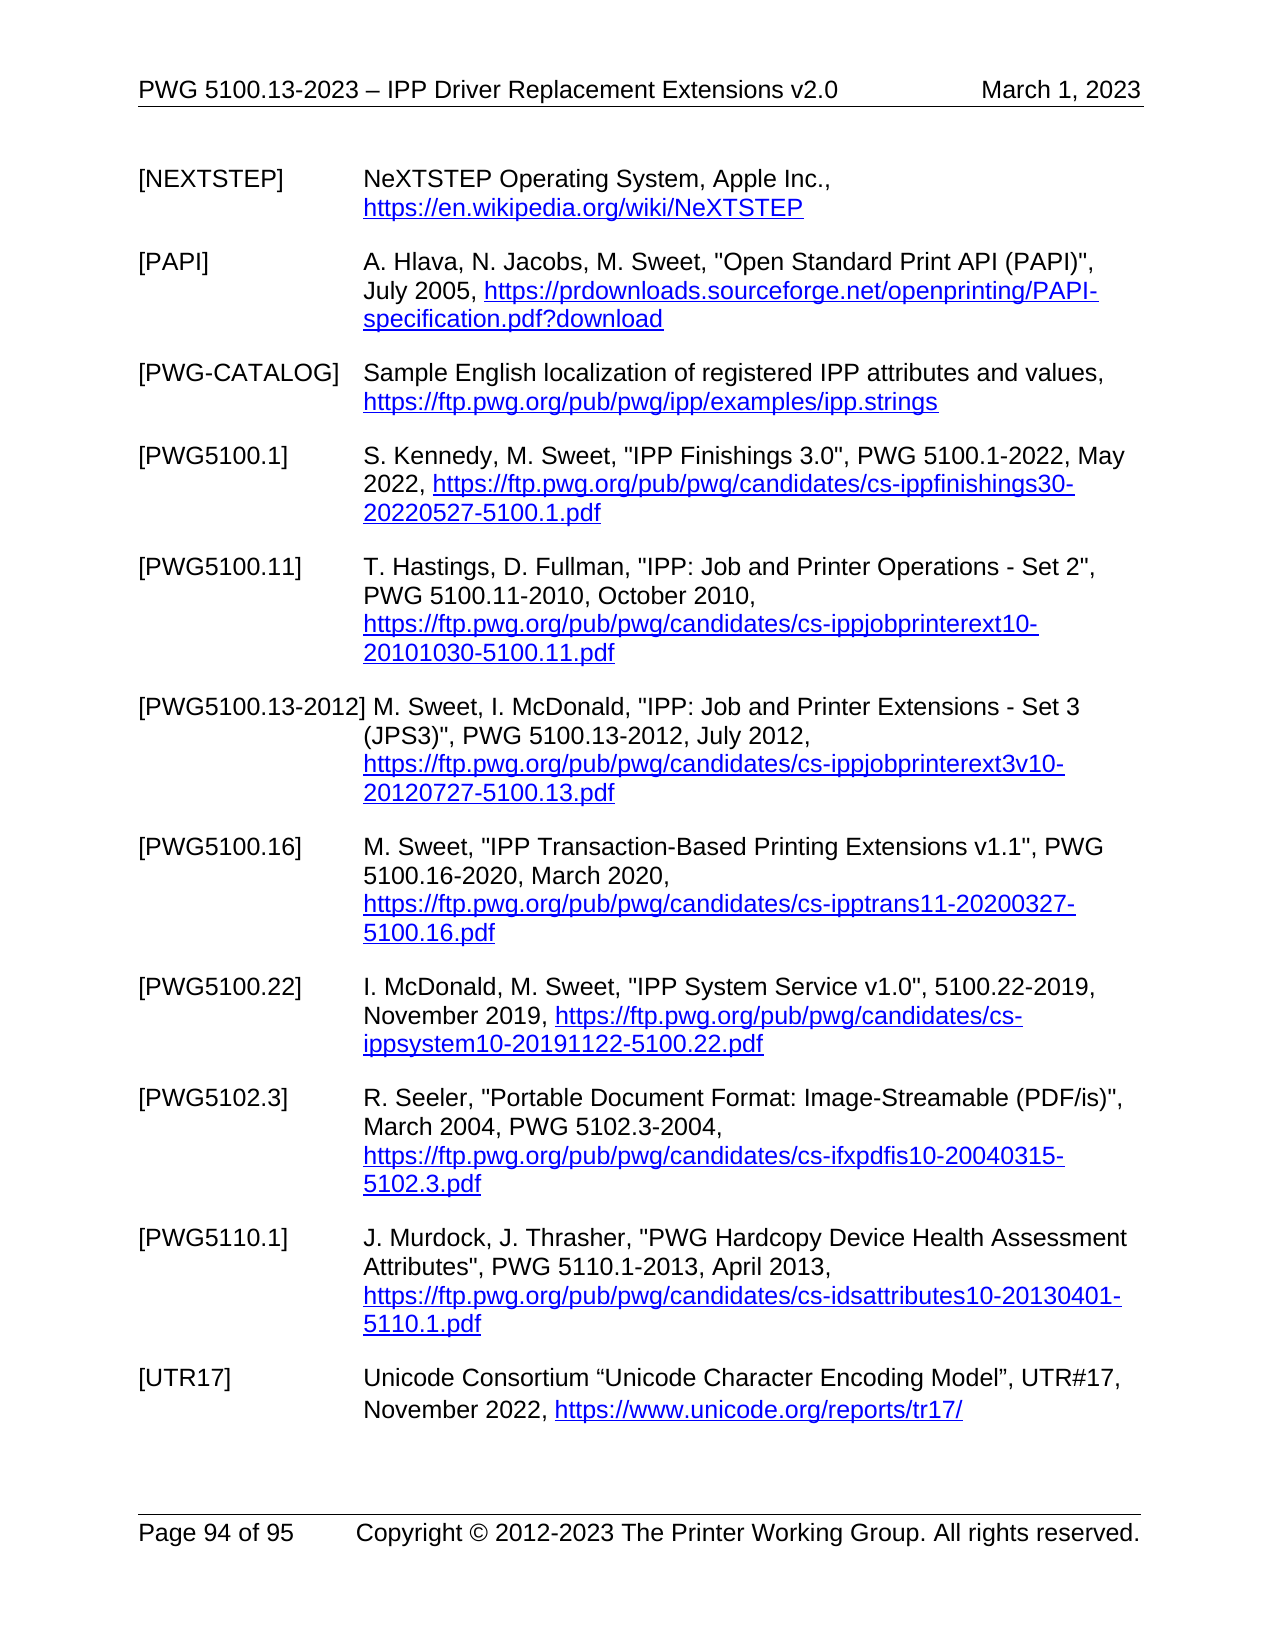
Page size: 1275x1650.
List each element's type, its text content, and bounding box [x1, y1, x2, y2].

text [NEXTSTEP] NeXTSTEP Operating System, Apple Inc., https://en.wikipedia.org/wiki/NeXTSTEP [138, 164, 1144, 222]
text [PWG5102.3] R. Seeler, "Portable Document Format: Image-Streamable (PDF/is)", March 2004, PWG 5102.3-2004, https://ftp.pwg.org/pub/pwg/candidates/cs-ifxpdfis10-20040315-5102.3.pdf [138, 1083, 1144, 1198]
text [PWG5100.11] T. Hastings, D. Fullman, "IPP: Job and Printer Operations - Set 2", PWG 5100.11-2010, October 2010, https://ftp.pwg.org/pub/pwg/candidates/cs-ippjobprinterext10-20101030-5100.11.pdf [138, 552, 1144, 667]
text [PWG5110.1] J. Murdock, J. Thrasher, "PWG Hardcopy Device Health Assessment Attributes", PWG 5110.1-2013, April 2013, https://ftp.pwg.org/pub/pwg/candidates/cs-idsattributes10-20130401-5110.1.pdf [138, 1223, 1144, 1338]
text [PWG5100.22] I. McDonald, M. Sweet, "IPP System Service v1.0", 5100.22-2019, November 2019, https://ftp.pwg.org/pub/pwg/candidates/cs-ippsystem10-20191122-5100.22.pdf [138, 972, 1144, 1058]
text [PWG5100.13-2012] M. Sweet, I. McDonald, "IPP: Job and Printer Extensions - Set 3 (JPS3)", PWG 5100.13-2012, July 2012, https://ftp.pwg.org/pub/pwg/candidates/cs-ippjobprinterext3v10-20120727-5100.13.pdf [138, 692, 1144, 807]
text [UTR17] Unicode Consortium “Unicode Character Encoding Model”, UTR#17, November 2022, https://www.unicode.org/reports/tr17/ [138, 1363, 1144, 1426]
text [PWG5100.1] S. Kennedy, M. Sweet, "IPP Finishings 3.0", PWG 5100.1-2022, May 2022, https://ftp.pwg.org/pub/pwg/candidates/cs-ippfinishings30-20220527-5100.1.pdf [138, 441, 1144, 527]
text [PWG5100.16] M. Sweet, "IPP Transaction-Based Printing Extensions v1.1", PWG 5100.16-2020, March 2020, https://ftp.pwg.org/pub/pwg/candidates/cs-ipptrans11-20200327-5100.16.pdf [138, 832, 1144, 947]
text [PWG-CATALOG] Sample English localization of registered IPP attributes and values, https://ftp.pwg.org/pub/pwg/ipp/examples/ipp.strings [138, 358, 1144, 416]
text [PAPI] A. Hlava, N. Jacobs, M. Sweet, "Open Standard Print API (PAPI)", July 2005, https://prdownloads.sourceforge.net/openprinting/PAPI-specification.pdf?download [138, 247, 1144, 333]
